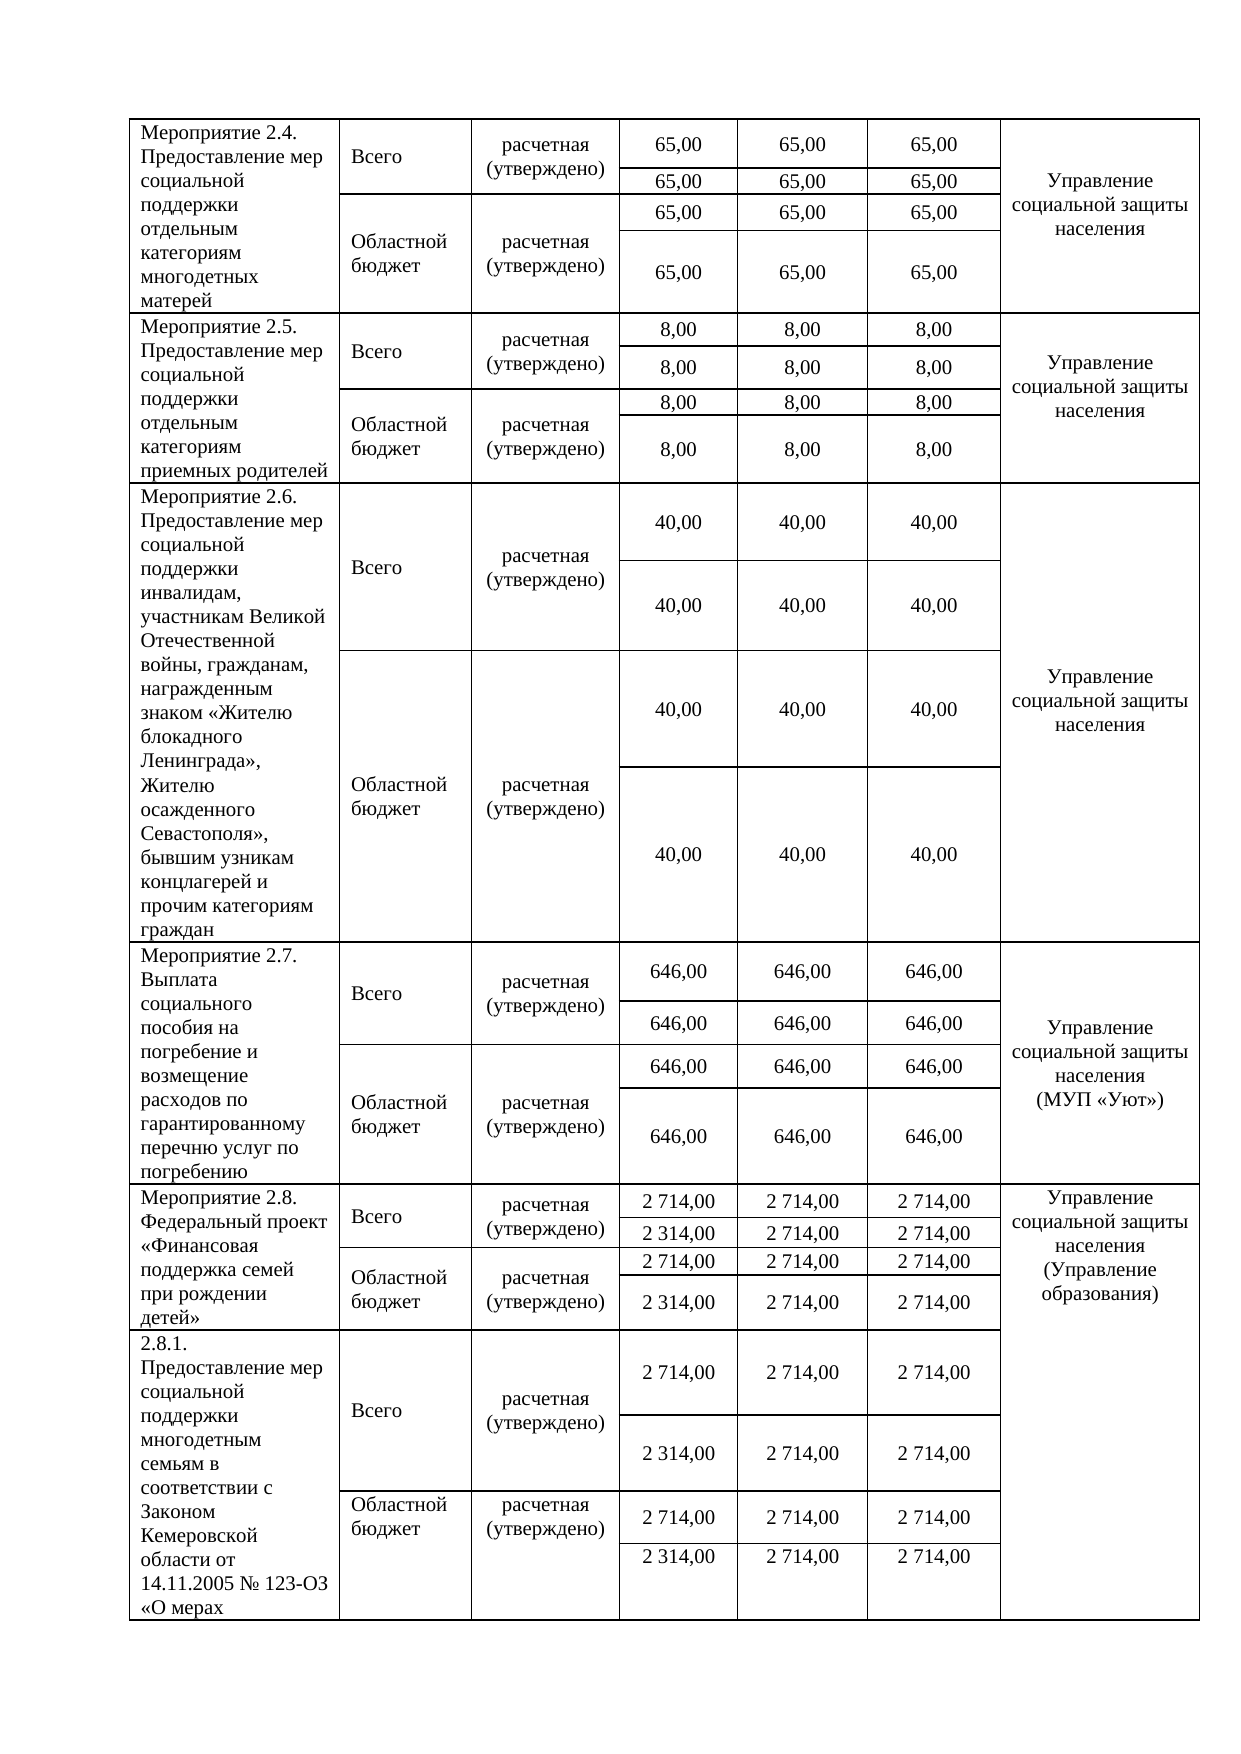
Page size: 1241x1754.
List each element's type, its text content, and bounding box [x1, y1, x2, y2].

table_cell 646,00 [868, 1089, 1000, 1183]
table_cell Управление социальной защиты населения [1001, 314, 1199, 482]
table_cell 2 714,00 [620, 1492, 737, 1542]
table_cell 40,00 [738, 768, 867, 941]
table_cell расчетная (утверждено) [472, 1492, 619, 1619]
table_cell 40,00 [868, 651, 1000, 766]
table_cell Областной бюджет [340, 1492, 471, 1619]
table_cell 8,00 [868, 347, 1000, 388]
table_cell расчетная (утверждено) [472, 1248, 619, 1329]
table_cell Управление социальной защиты населения (Управление образования) [1001, 1185, 1199, 1619]
table_cell 40,00 [620, 484, 737, 560]
table_cell расчетная (утверждено) [472, 1331, 619, 1490]
table_cell 8,00 [620, 416, 737, 482]
table_cell Мероприятие 2.4. Предоставление мер социальной поддержки отдельным категориям многодетных матерей [130, 120, 339, 312]
table_cell 2 714,00 [868, 1276, 1000, 1329]
table_cell 65,00 [868, 120, 1000, 167]
table_cell 8,00 [868, 416, 1000, 482]
table_cell 646,00 [620, 1089, 737, 1183]
table_cell 2 714,00 [738, 1276, 867, 1329]
table_cell 40,00 [868, 561, 1000, 650]
table_cell расчетная (утверждено) [472, 390, 619, 482]
table_cell 40,00 [620, 561, 737, 650]
table_cell 40,00 [868, 484, 1000, 560]
table_cell 65,00 [620, 231, 737, 312]
table_cell 8,00 [868, 390, 1000, 414]
table_cell расчетная (утверждено) [472, 1185, 619, 1247]
table_cell 8,00 [738, 390, 867, 414]
table_cell 8,00 [738, 347, 867, 388]
table_cell 8,00 [620, 314, 737, 345]
table_cell 8,00 [738, 416, 867, 482]
table_cell 646,00 [620, 943, 737, 1000]
table_cell расчетная (утверждено) [472, 651, 619, 941]
table_cell Всего [340, 1331, 471, 1490]
table_cell 65,00 [868, 231, 1000, 312]
table_cell 65,00 [738, 169, 867, 193]
table_cell Мероприятие 2.7. Выплата социального пособия на погребение и возмещение расходов по гарантированному перечню услуг по погребению [130, 943, 339, 1183]
table_cell 8,00 [620, 390, 737, 414]
table_cell 2 314,00 [620, 1276, 737, 1329]
table_cell 646,00 [738, 1045, 867, 1087]
table_cell 65,00 [620, 120, 737, 167]
table_cell 65,00 [620, 195, 737, 230]
table_cell 65,00 [738, 195, 867, 230]
table_cell 65,00 [868, 195, 1000, 230]
table_cell 65,00 [738, 120, 867, 167]
table_cell 40,00 [868, 768, 1000, 941]
table_cell Областной бюджет [340, 390, 471, 482]
table_cell расчетная (утверждено) [472, 943, 619, 1044]
table_cell Мероприятие 2.8. Федеральный проект «Финансовая поддержка семей при рождении детей» [130, 1185, 339, 1329]
table_cell 2 714,00 [620, 1185, 737, 1217]
table_cell расчетная (утверждено) [472, 195, 619, 312]
table_cell Областной бюджет [340, 1045, 471, 1183]
table_cell Областной бюджет [340, 195, 471, 312]
table_cell 646,00 [620, 1045, 737, 1087]
table_cell 2 714,00 [738, 1492, 867, 1542]
table_cell 2.8.1. Предоставление мер социальной поддержки многодетным семьям в соответствии с Законом Кемеровской области от 14.11.2005 № 123-ОЗ «О мерах социальной поддержки многодетных семей в Кемеровской области» [130, 1331, 339, 1619]
table_cell 2 714,00 [868, 1544, 1000, 1619]
table_cell 2 714,00 [738, 1218, 867, 1247]
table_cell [472, 120, 619, 193]
table_cell 646,00 [738, 1089, 867, 1183]
table_cell 2 714,00 [868, 1218, 1000, 1247]
table_cell Мероприятие 2.5. Предоставление мер социальной поддержки отдельным категориям приемных родителей [130, 314, 339, 482]
table_cell 65,00 [738, 231, 867, 312]
table_cell Всего [340, 314, 471, 388]
table_cell 2 714,00 [868, 1185, 1000, 1217]
table_cell 8,00 [868, 314, 1000, 345]
table_cell 646,00 [868, 943, 1000, 1000]
table_cell 2 714,00 [738, 1416, 867, 1490]
table_cell 2 714,00 [738, 1248, 867, 1274]
table_cell 40,00 [738, 651, 867, 766]
table_cell 40,00 [738, 484, 867, 560]
table_cell Мероприятие 2.6. Предоставление мер социальной поддержки инвалидам, участникам Великой Отечественной войны, гражданам, награжденным знаком «Жителю блокадного Ленинграда», Жителю осажденного Севастополя», бывшим узникам концлагерей и прочим категориям граждан [130, 484, 339, 941]
table_cell 2 314,00 [620, 1416, 737, 1490]
table_cell 2 314,00 [620, 1544, 737, 1619]
table_cell 2 714,00 [868, 1416, 1000, 1490]
table_cell 646,00 [868, 1002, 1000, 1044]
table_cell 40,00 [620, 768, 737, 941]
table_cell Всего [340, 120, 471, 193]
table_cell 2 714,00 [738, 1544, 867, 1619]
table_cell расчетная (утверждено) [472, 1045, 619, 1183]
table_cell 646,00 [738, 943, 867, 1000]
table_cell 65,00 [868, 169, 1000, 193]
table_cell 8,00 [620, 347, 737, 388]
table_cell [1001, 120, 1199, 312]
table_cell расчетная (утверждено) [472, 314, 619, 388]
table_cell Всего [340, 943, 471, 1044]
table_cell 2 714,00 [868, 1492, 1000, 1542]
table_cell 2 714,00 [868, 1248, 1000, 1274]
table_cell 2 714,00 [738, 1185, 867, 1217]
table_cell 40,00 [620, 651, 737, 766]
table_cell Управление социальной защиты населения [1001, 484, 1199, 941]
table_cell Областной бюджет [340, 651, 471, 941]
table_cell 65,00 [620, 169, 737, 193]
table_cell 646,00 [868, 1045, 1000, 1087]
table_cell 646,00 [620, 1002, 737, 1044]
table_cell Областной бюджет [340, 1248, 471, 1329]
table_cell 2 714,00 [738, 1331, 867, 1414]
table_cell 646,00 [738, 1002, 867, 1044]
table_cell 40,00 [738, 561, 867, 650]
table_cell 2 714,00 [868, 1331, 1000, 1414]
table_cell расчетная (утверждено) [472, 484, 619, 650]
table_cell 2 314,00 [620, 1218, 737, 1247]
table_cell Управление социальной защиты населения (МУП «Уют») [1001, 943, 1199, 1183]
table_cell Всего [340, 1185, 471, 1247]
table_cell 2 714,00 [620, 1331, 737, 1414]
table_cell Всего [340, 484, 471, 650]
table_cell 8,00 [738, 314, 867, 345]
table_cell 2 714,00 [620, 1248, 737, 1274]
